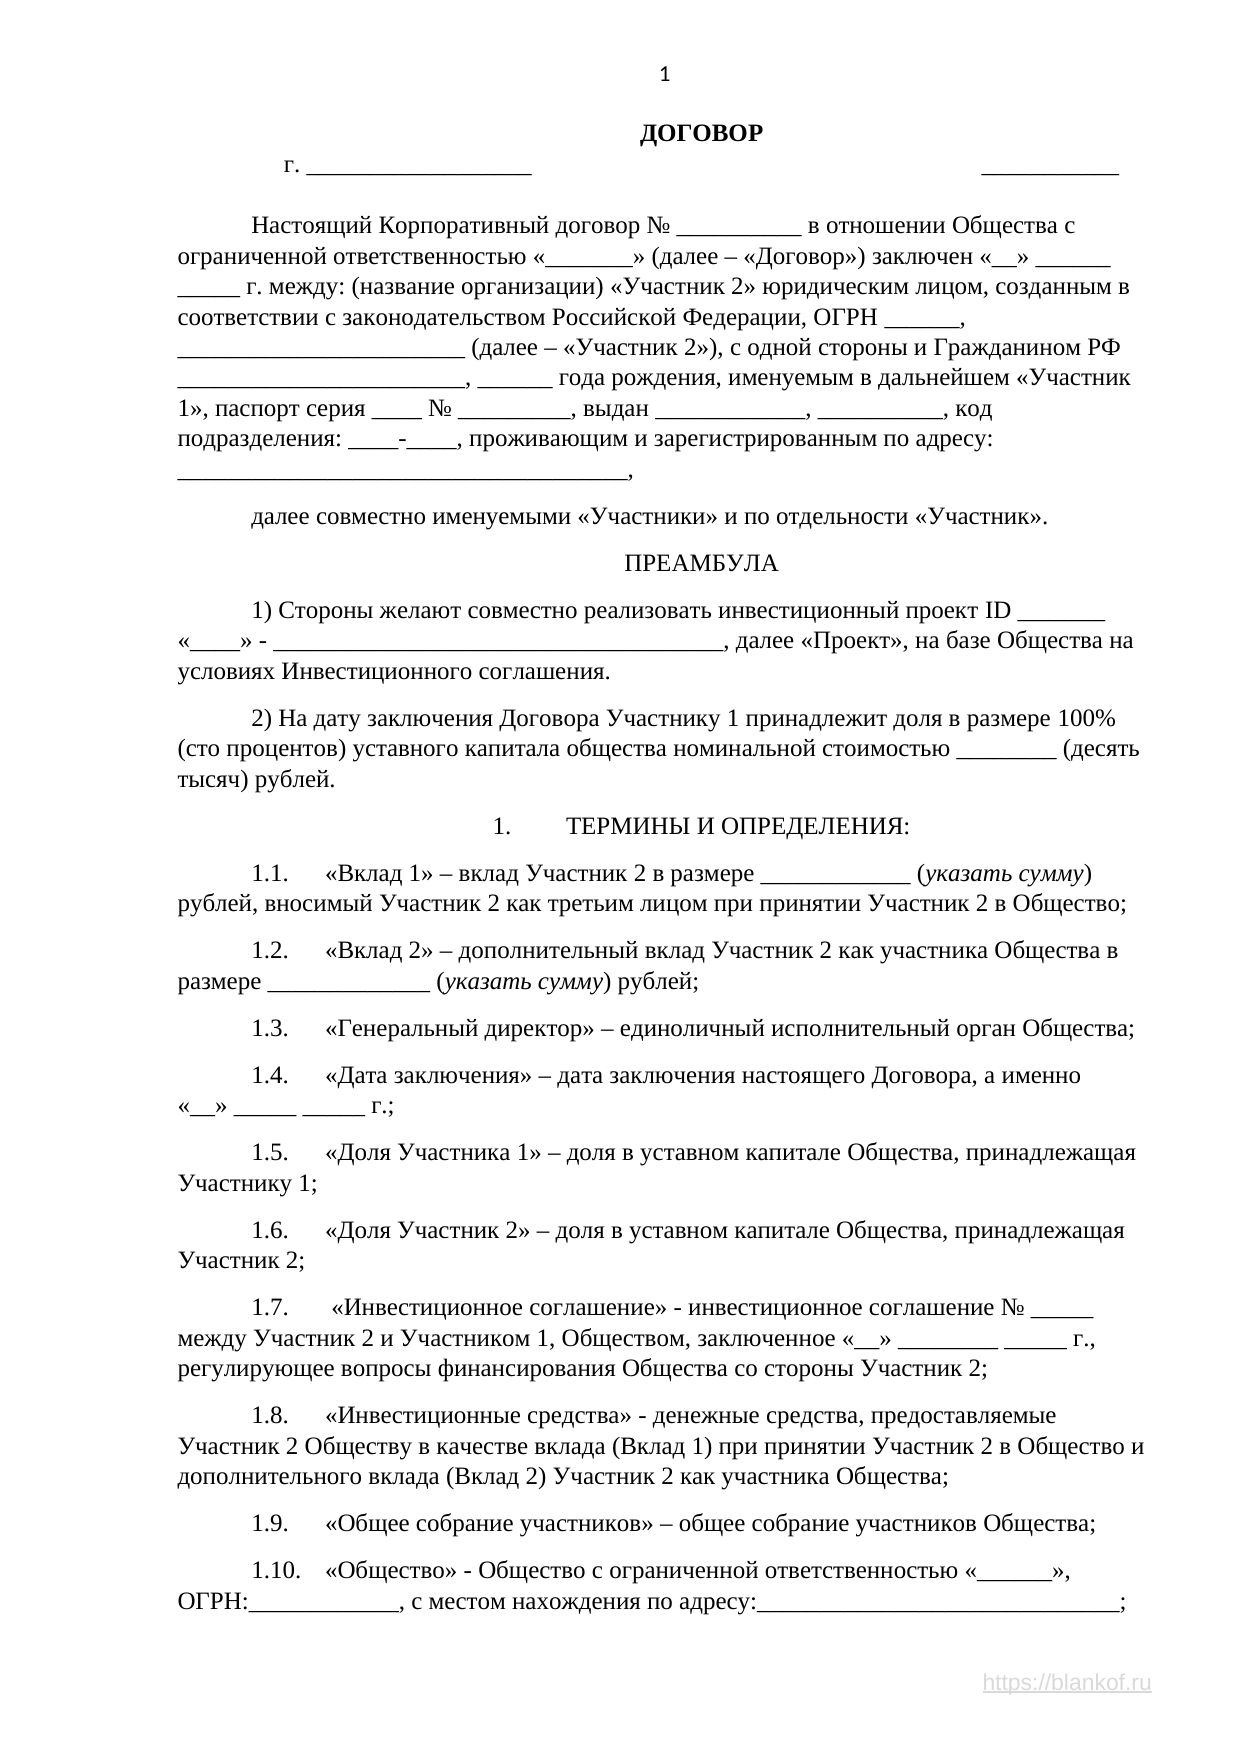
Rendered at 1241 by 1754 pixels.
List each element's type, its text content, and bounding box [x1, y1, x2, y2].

text 1.1. «Вклад 1» – вклад Участник 2 в размере ____________ (указать сумму) рублей, вносимый Участник 2 как третьим лицом при принятии Участник 2 в Общество; [177, 858, 1152, 917]
text ПРЕАМБУЛА [177, 548, 1152, 577]
text 1.6. «Доля Участник 2» – доля в уставном капитале Общества, принадлежащая Участник 2; [177, 1215, 1152, 1274]
text 1) Стороны желают совместно реализовать инвестиционный проект ID _______ «____» - ____________________________________, далее «Проект», на базе Общества на условиях Инвестиционного соглашения. [177, 595, 1152, 684]
text 1.9. «Общее собрание участников» – общее собрание участников Общества; [177, 1508, 1152, 1537]
text 1.7. «Инвестиционное соглашение» - инвестиционное соглашение № _____ между Участник 2 и Участником 1, Обществом, заключенное «__» ________ _____ г., регулирующее вопросы финансирования Общества со стороны Участник 2; [177, 1292, 1152, 1382]
text 1. ТЕРМИНЫ И ОПРЕДЕЛЕНИЯ: [177, 811, 1152, 839]
text 1.5. «Доля Участника 1» – доля в уставном капитале Общества, принадлежащая Участнику 1; [177, 1137, 1152, 1197]
text 1.4. «Дата заключения» – дата заключения настоящего Договора, а именно «__» _____ _____ г.; [177, 1060, 1152, 1119]
text Настоящий Корпоративный договор № __________ в отношении Общества с ограниченной ответственностью «_______» (далее – «Договор») заключен «__» ______ _____ г. между: (название организации) «Участник 2» юридическим лицом, созданным в соответствии с законодательством Российской Федерации, ОГРН ______, _______________________ (далее – «Участник 2»), с одной стороны и Гражданином РФ _______________________, ______ года рождения, именуемым в дальнейшем «Участник 1», паспорт серия ____ № _________, выдан ____________, __________, код подразделения: ____-____, проживающим и зарегистрированным по адресу: ____________________________________, [177, 210, 1152, 482]
text г. __________________ ___________ [177, 149, 1152, 178]
text 1.2. «Вклад 2» – дополнительный вклад Участник 2 как участника Общества в размере _____________ (указать сумму) рублей; [177, 935, 1152, 994]
text 2) На дату заключения Договора Участнику 1 принадлежит доля в размере 100% (сто процентов) уставного капитала общества номинальной стоимостью ________ (десять тысяч) рублей. [177, 703, 1152, 792]
text 1.3. «Генеральный директор» – единоличный исполнительный орган Общества; [177, 1013, 1152, 1042]
text ДОГОВОР [177, 118, 1152, 147]
text далее совместно именуемыми «Участники» и по отдельности «Участник». [177, 501, 1152, 529]
text 1.8. «Инвестиционные средства» - денежные средства, предоставляемые Участник 2 Обществу в качестве вклада (Вклад 1) при принятии Участник 2 в Общество и дополнительного вклада (Вклад 2) Участник 2 как участника Общества; [177, 1400, 1152, 1490]
text 1.10. «Общество» - Общество с ограниченной ответственностью «______», ОГРН:____________, с местом нахождения по адресу:_____________________________; [177, 1555, 1152, 1614]
